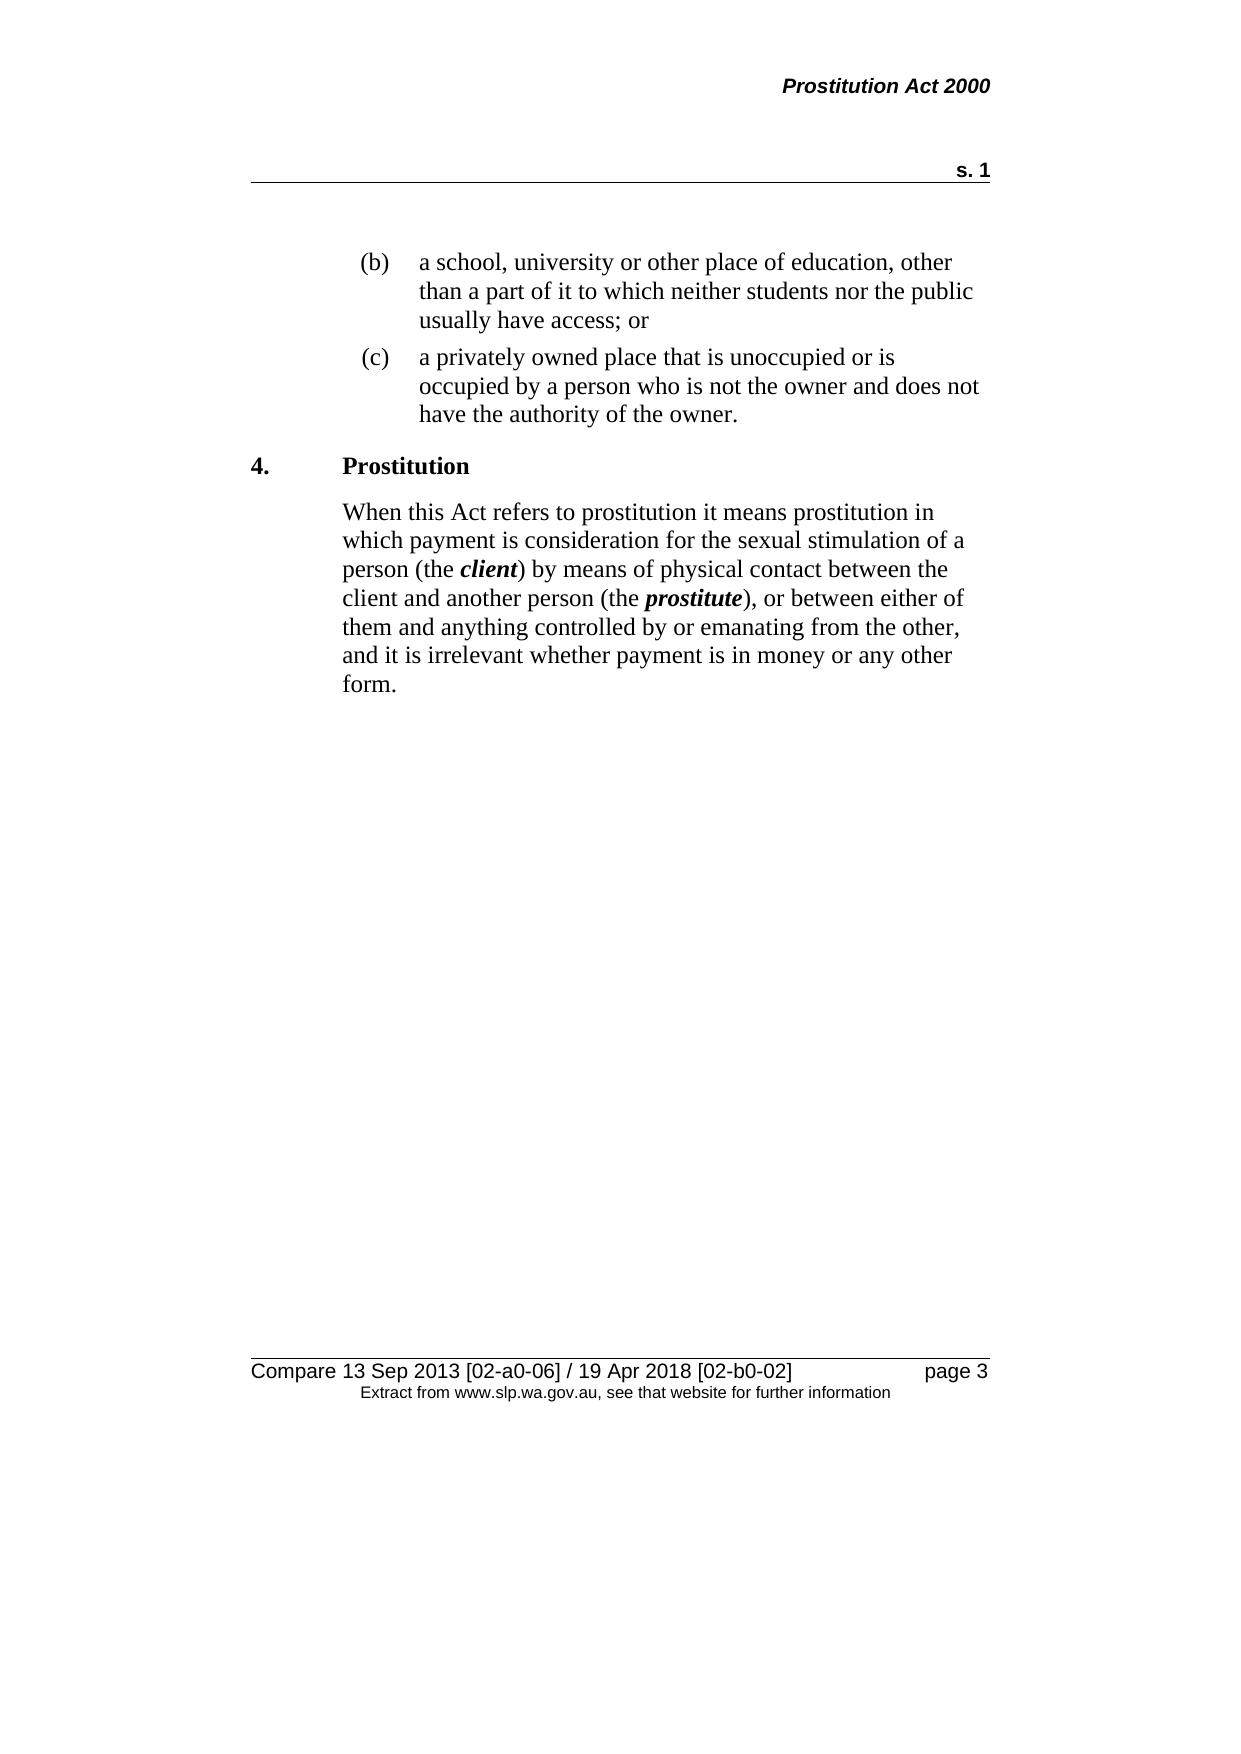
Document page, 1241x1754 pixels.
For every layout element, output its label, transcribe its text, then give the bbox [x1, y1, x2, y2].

text When this Act refers to prostitution it means prostitution in which payment is consideration for the sexual stimulation of a person (the client) by means of physical contact between the client and another person (the prostitute), or between either of them and anything controlled by or emanating from the other, and it is irrelevant whether payment is in money or any other form. [251, 497, 990, 698]
text (c) a privately owned place that is unoccupied or is occupied by a person who is not the owner and does not have the authority of the owner. [251, 342, 990, 428]
text (b) a school, university or other place of education, other than a part of it to which neither students nor the public usually have access; or [251, 247, 990, 334]
subtitle 4. Prostitution [251, 451, 990, 480]
